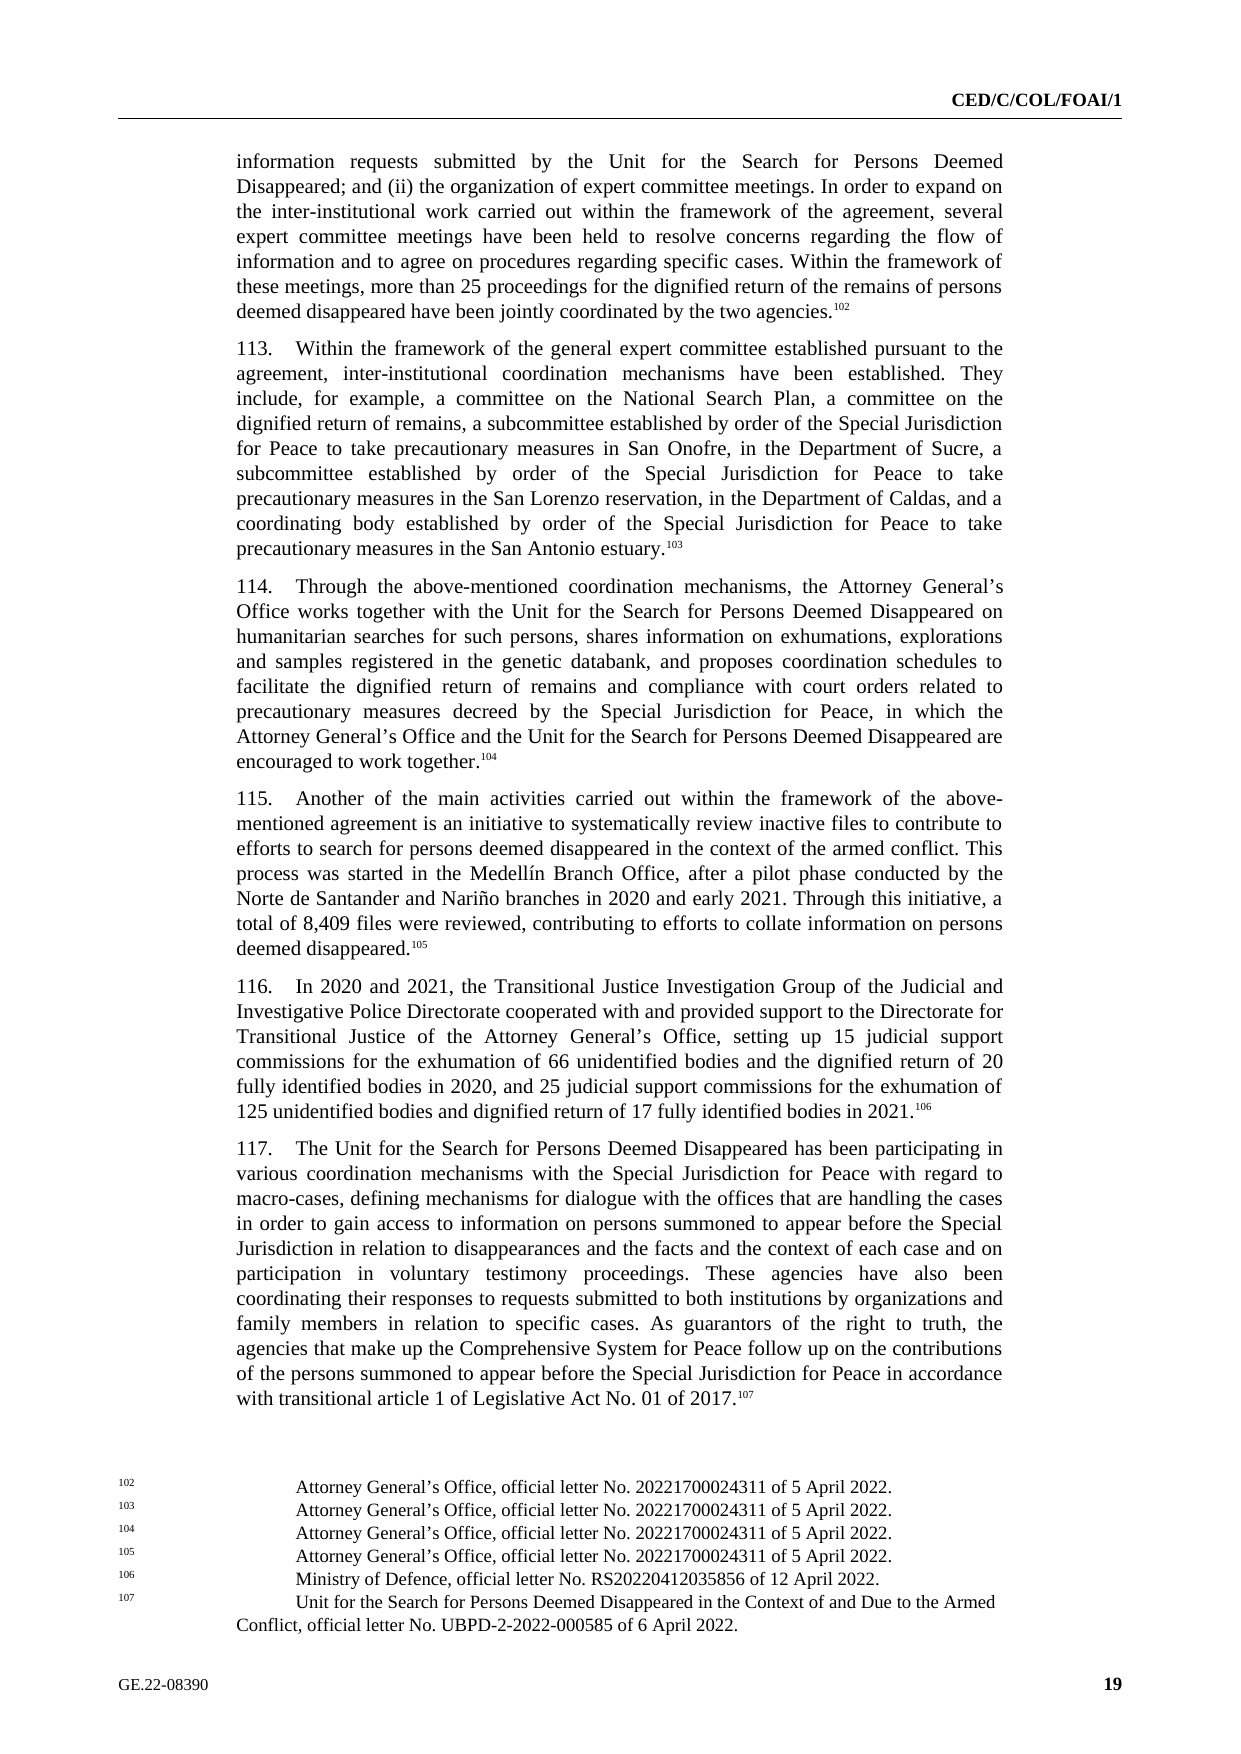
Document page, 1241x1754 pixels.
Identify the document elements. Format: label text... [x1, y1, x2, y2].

text 117. The Unit for the Search for Persons Deemed Disappeared has been participating in various coordination mechanisms with the Special Jurisdiction for Peace with regard to macro-cases, defining mechanisms for dialogue with the offices that are handling the cases in order to gain access to information on persons summoned to appear before the Special Jurisdiction in relation to disappearances and the facts and the context of each case and on participation in voluntary testimony proceedings. These agencies have also been coordinating their responses to requests submitted to both institutions by organizations and family members in relation to specific cases. As guarantors of the right to truth, the agencies that make up the Comprehensive System for Peace follow up on the contributions of the persons summoned to appear before the Special Jurisdiction for Peace in accordance with transitional article 1 of Legislative Act No. 01 of 2017. [236, 1135, 1004, 1410]
text 116. In 2020 and 2021, the Transitional Justice Investigation Group of the Judicial and Investigative Police Directorate cooperated with and provided support to the Directorate for Transitional Justice of the Attorney General’s Office, setting up 15 judicial support commissions for the exhumation of 66 unidentified bodies and the dignified return of 20 fully identified bodies in 2020, and 25 judicial support commissions for the exhumation of 125 unidentified bodies and dignified return of 17 fully identified bodies in 2021. [236, 973, 1004, 1123]
text 114. Through the above-mentioned coordination mechanisms, the Attorney General’s Office works together with the Unit for the Search for Persons Deemed Disappeared on humanitarian searches for such persons, shares information on exhumations, explorations and samples registered in the genetic databank, and proposes coordination schedules to facilitate the dignified return of remains and compliance with court orders related to precautionary measures decreed by the Special Jurisdiction for Peace, in which the Attorney General’s Office and the Unit for the Search for Persons Deemed Disappeared are encouraged to work together. [236, 573, 1004, 773]
text 113. Within the framework of the general expert committee established pursuant to the agreement, inter-institutional coordination mechanisms have been established. They include, for example, a committee on the National Search Plan, a committee on the dignified return of remains, a subcommittee established by order of the Special Jurisdiction for Peace to take precautionary measures in San Onofre, in the Department of Sucre, a subcommittee established by order of the Special Jurisdiction for Peace to take precautionary measures in the San Lorenzo reservation, in the Department of Caldas, and a coordinating body established by order of the Special Jurisdiction for Peace to take precautionary measures in the San Antonio estuary. [236, 335, 1004, 560]
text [236, 148, 1004, 323]
text 115. Another of the main activities carried out within the framework of the above-mentioned agreement is an initiative to systematically review inactive files to contribute to efforts to search for persons deemed disappeared in the context of the armed conflict. This process was started in the Medellín Branch Office, after a pilot phase conducted by the Norte de Santander and Nariño branches in 2020 and early 2021. Through this initiative, a total of 8,409 files were reviewed, contributing to efforts to collate information on persons deemed disappeared. [236, 785, 1004, 960]
